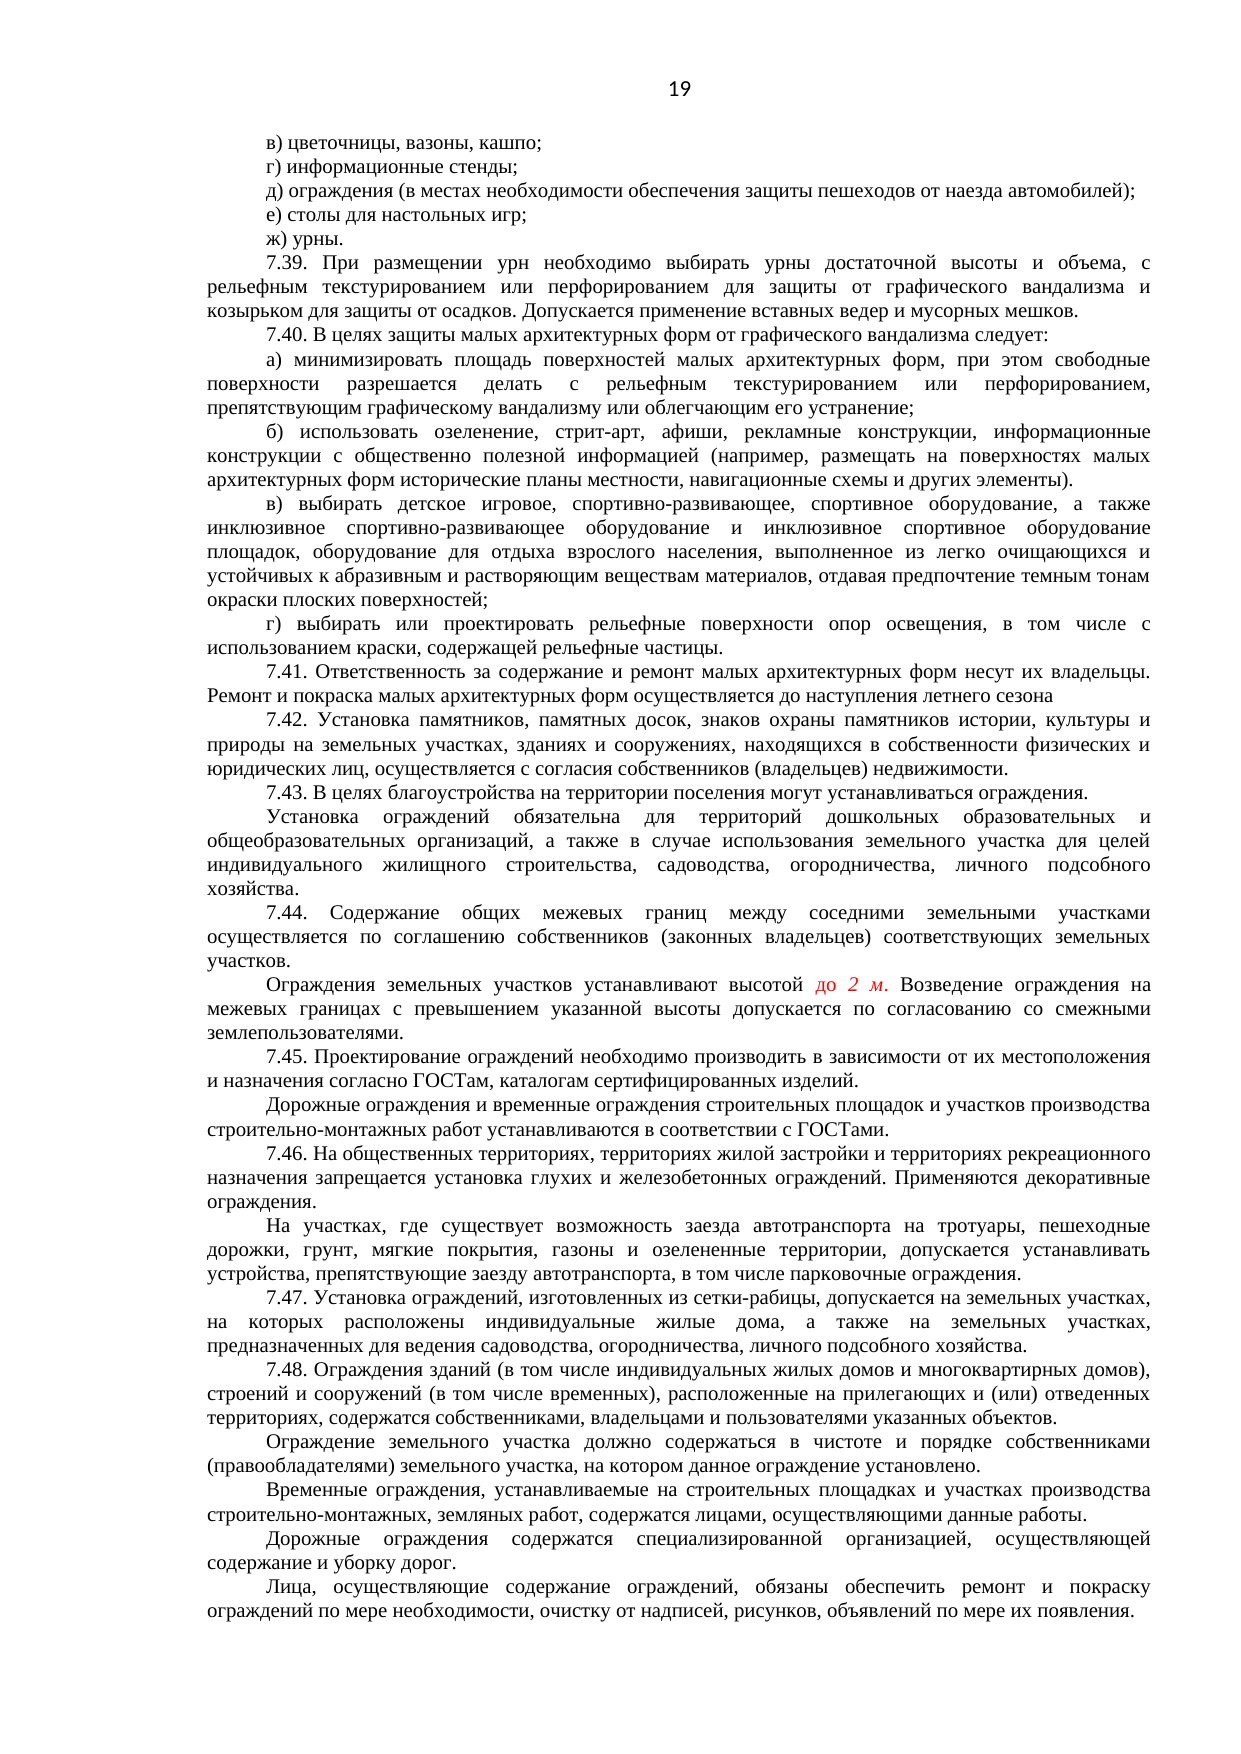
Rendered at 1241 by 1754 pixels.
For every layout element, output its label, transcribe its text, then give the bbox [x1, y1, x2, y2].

text Лица, осуществляющие содержание ограждений, обязаны обеспечить ремонт и покраску ограждений по мере необходимости, очистку от надписей, рисунков, объявлений по мере их появления. [207, 1574, 1152, 1622]
text Дорожные ограждения и временные ограждения строительных площадок и участков производства строительно-монтажных работ устанавливаются в соответствии с ГОСТами. [207, 1092, 1152, 1141]
text д) ограждения (в местах необходимости обеспечения защиты пешеходов от наезда автомобилей); [207, 178, 1152, 202]
text в) выбирать детское игровое, спортивно-развивающее, спортивное оборудование, а также инклюзивное спортивно-развивающее оборудование и инклюзивное спортивное оборудование площадок, оборудование для отдыха взрослого населения, выполненное из легко очищающихся и устойчивых к абразивным и растворяющим веществам материалов, отдавая предпочтение темным тонам окраски плоских поверхностей; [207, 491, 1152, 611]
text Ограждение земельного участка должно содержаться в чистоте и порядке собственниками (правообладателями) земельного участка, на котором данное ограждение установлено. [207, 1429, 1152, 1477]
text а) минимизировать площадь поверхностей малых архитектурных форм, при этом свободные поверхности разрешается делать с рельефным текстурированием или перфорированием, препятствующим графическому вандализму или облегчающим его устранение; [207, 346, 1152, 419]
text Временные ограждения, устанавливаемые на строительных площадках и участках производства строительно-монтажных, земляных работ, содержатся лицами, осуществляющими данные работы. [207, 1477, 1152, 1526]
text 7.48. Ограждения зданий (в том числе индивидуальных жилых домов и многоквартирных домов), строений и сооружений (в том числе временных), расположенные на прилегающих и (или) отведенных территориях, содержатся собственниками, владельцами и пользователями указанных объектов. [207, 1357, 1152, 1429]
text 7.41. Ответственность за содержание и ремонт малых архитектурных форм несут их владельцы. Ремонт и покраска малых архитектурных форм осуществляется до наступления летнего сезона [207, 659, 1152, 707]
text е) столы для настольных игр; [207, 202, 1152, 226]
text ж) урны. [207, 226, 1152, 250]
text г) выбирать или проектировать рельефные поверхности опор освещения, в том числе с использованием краски, содержащей рельефные частицы. [207, 611, 1152, 659]
text Дорожные ограждения содержатся специализированной организацией, осуществляющей содержание и уборку дорог. [207, 1526, 1152, 1574]
text 7.44. Содержание общих межевых границ между соседними земельными участками осуществляется по соглашению собственников (законных владельцев) соответствующих земельных участков. [207, 900, 1152, 972]
text 7.39. При размещении урн необходимо выбирать урны достаточной высоты и объема, с рельефным текстурированием или перфорированием для защиты от графического вандализма и козырьком для защиты от осадков. Допускается применение вставных ведер и мусорных мешков. [207, 250, 1152, 322]
text На участках, где существует возможность заезда автотранспорта на тротуары, пешеходные дорожки, грунт, мягкие покрытия, газоны и озелененные территории, допускается устанавливать устройства, препятствующие заезду автотранспорта, в том числе парковочные ограждения. [207, 1213, 1152, 1285]
text б) использовать озеленение, стрит-арт, афиши, рекламные конструкции, информационные конструкции с общественно полезной информацией (например, размещать на поверхностях малых архитектурных форм исторические планы местности, навигационные схемы и других элементы). [207, 419, 1152, 491]
text Установка ограждений обязательна для территорий дошкольных образовательных и общеобразовательных организаций, а также в случае использования земельного участка для целей индивидуального жилищного строительства, садоводства, огородничества, личного подсобного хозяйства. [207, 804, 1152, 900]
text в) цветочницы, вазоны, кашпо; [207, 130, 1152, 154]
text 7.46. На общественных территориях, территориях жилой застройки и территориях рекреационного назначения запрещается установка глухих и железобетонных ограждений. Применяются декоративные ограждения. [207, 1141, 1152, 1213]
text Ограждения земельных участков устанавливают высотой до 2 м. Возведение ограждения на межевых границах с превышением указанной высоты допускается по согласованию со смежными землепользователями. [207, 972, 1152, 1044]
text г) информационные стенды; [207, 154, 1152, 178]
text 7.45. Проектирование ограждений необходимо производить в зависимости от их местоположения и назначения согласно ГОСТам, каталогам сертифицированных изделий. [207, 1044, 1152, 1092]
text 7.43. В целях благоустройства на территории поселения могут устанавливаться ограждения. [207, 779, 1152, 804]
text 7.42. Установка памятников, памятных досок, знаков охраны памятников истории, культуры и природы на земельных участках, зданиях и сооружениях, находящихся в собственности физических и юридических лиц, осуществляется с согласия собственников (владельцев) недвижимости. [207, 707, 1152, 779]
text 7.40. В целях защиты малых архитектурных форм от графического вандализма следует: [207, 322, 1152, 346]
text 7.47. Установка ограждений, изготовленных из сетки-рабицы, допускается на земельных участках, на которых расположены индивидуальные жилые дома, а также на земельных участках, предназначенных для ведения садоводства, огородничества, личного подсобного хозяйства. [207, 1285, 1152, 1357]
